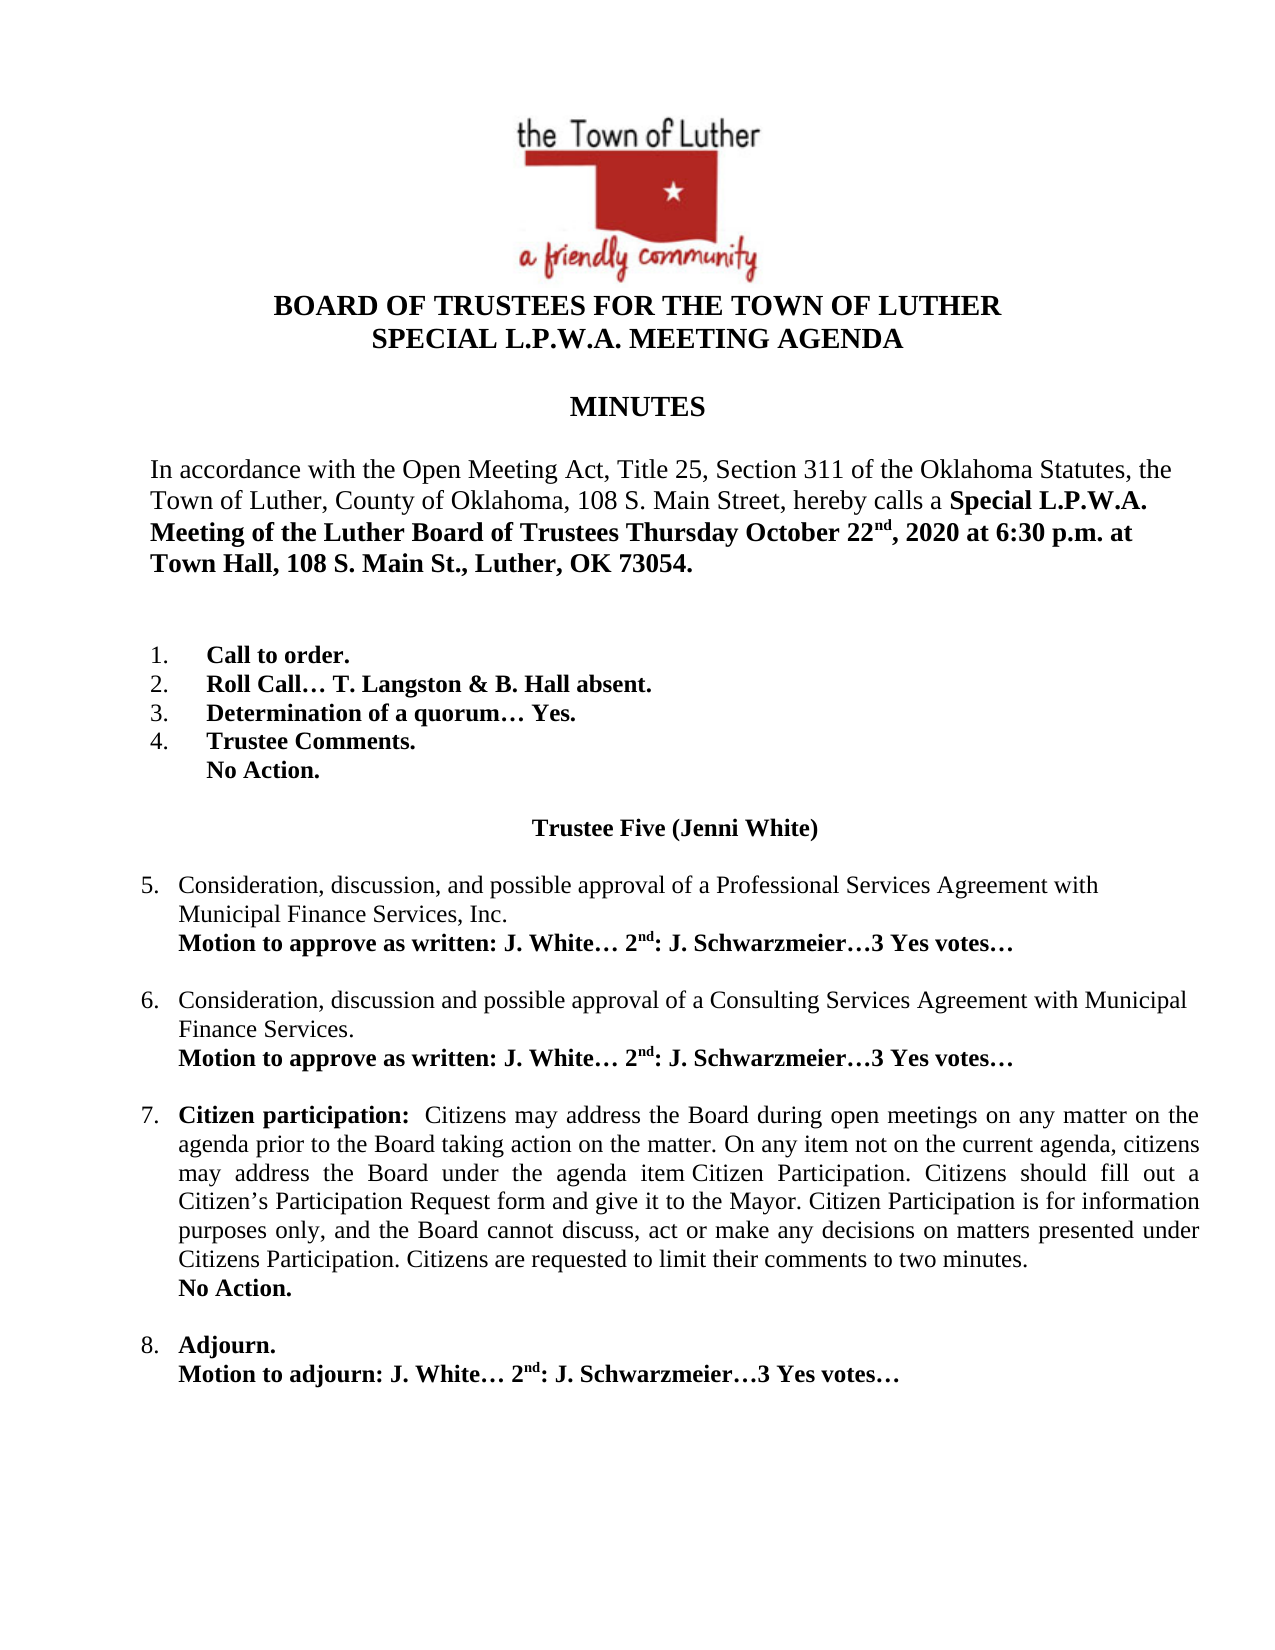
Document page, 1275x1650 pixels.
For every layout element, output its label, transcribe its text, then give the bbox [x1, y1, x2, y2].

list In accordance with the Open Meeting Act, Title 25, Section 311 of the Oklahoma Statutes, the Town of Luther, County of Oklahoma, 108 S. Main Street, hereby calls a Special L.P.W.A. Meeting of the Luther Board of Trustees Thursday October 22nd, 2020 at 6:30 p.m. at Town Hall, 108 S. Main St., Luther, OK 73054. [150, 453, 1200, 578]
text No Action. [206, 755, 1200, 784]
list Motion to approve as written: J. White… 2nd: J. Schwarzmeier…3 Yes votes… [178, 1043, 1200, 1071]
text SPECIAL L.P.W.A. MEETING AGENDA [75, 322, 1200, 355]
list Consideration, discussion, and possible approval of a Professional Services Agreement with Municipal Finance Services, Inc. [141, 870, 1200, 928]
list Trustee Comments. [150, 726, 1200, 755]
picture [501, 105, 774, 288]
list Adjourn. [141, 1330, 1200, 1359]
list Motion to adjourn: J. White… 2nd: J. Schwarzmeier…3 Yes votes… [178, 1359, 1200, 1388]
list Consideration, discussion and possible approval of a Consulting Services Agreement with Municipal Finance Services. [141, 985, 1200, 1043]
list Citizen participation: Citizens may address the Board during open meetings on any matter on the agenda prior to the Board taking action on the matter. On any item not on the current agenda, citizens may address the Board under the agenda item Citizen Participation. Citizens should fill out a Citizen’s Participation Request form and give it to the Mayor. Citizen Participation is for information purposes only, and the Board cannot discuss, act or make any decisions on matters presented under Citizens Participation. Citizens are requested to limit their comments to two minutes. [141, 1100, 1200, 1273]
text Trustee Five (Jenni White) [150, 813, 1200, 841]
list Roll Call… T. Langston & B. Hall absent. [150, 669, 1200, 698]
list Call to order. [150, 640, 1200, 669]
text MINUTES [75, 389, 1200, 422]
text BOARD OF TRUSTEES FOR THE TOWN OF LUTHER [75, 288, 1200, 322]
text No Action. [178, 1273, 1200, 1301]
list Motion to approve as written: J. White… 2nd: J. Schwarzmeier…3 Yes votes… [178, 928, 1200, 956]
list Determination of a quorum… Yes. [150, 698, 1200, 726]
